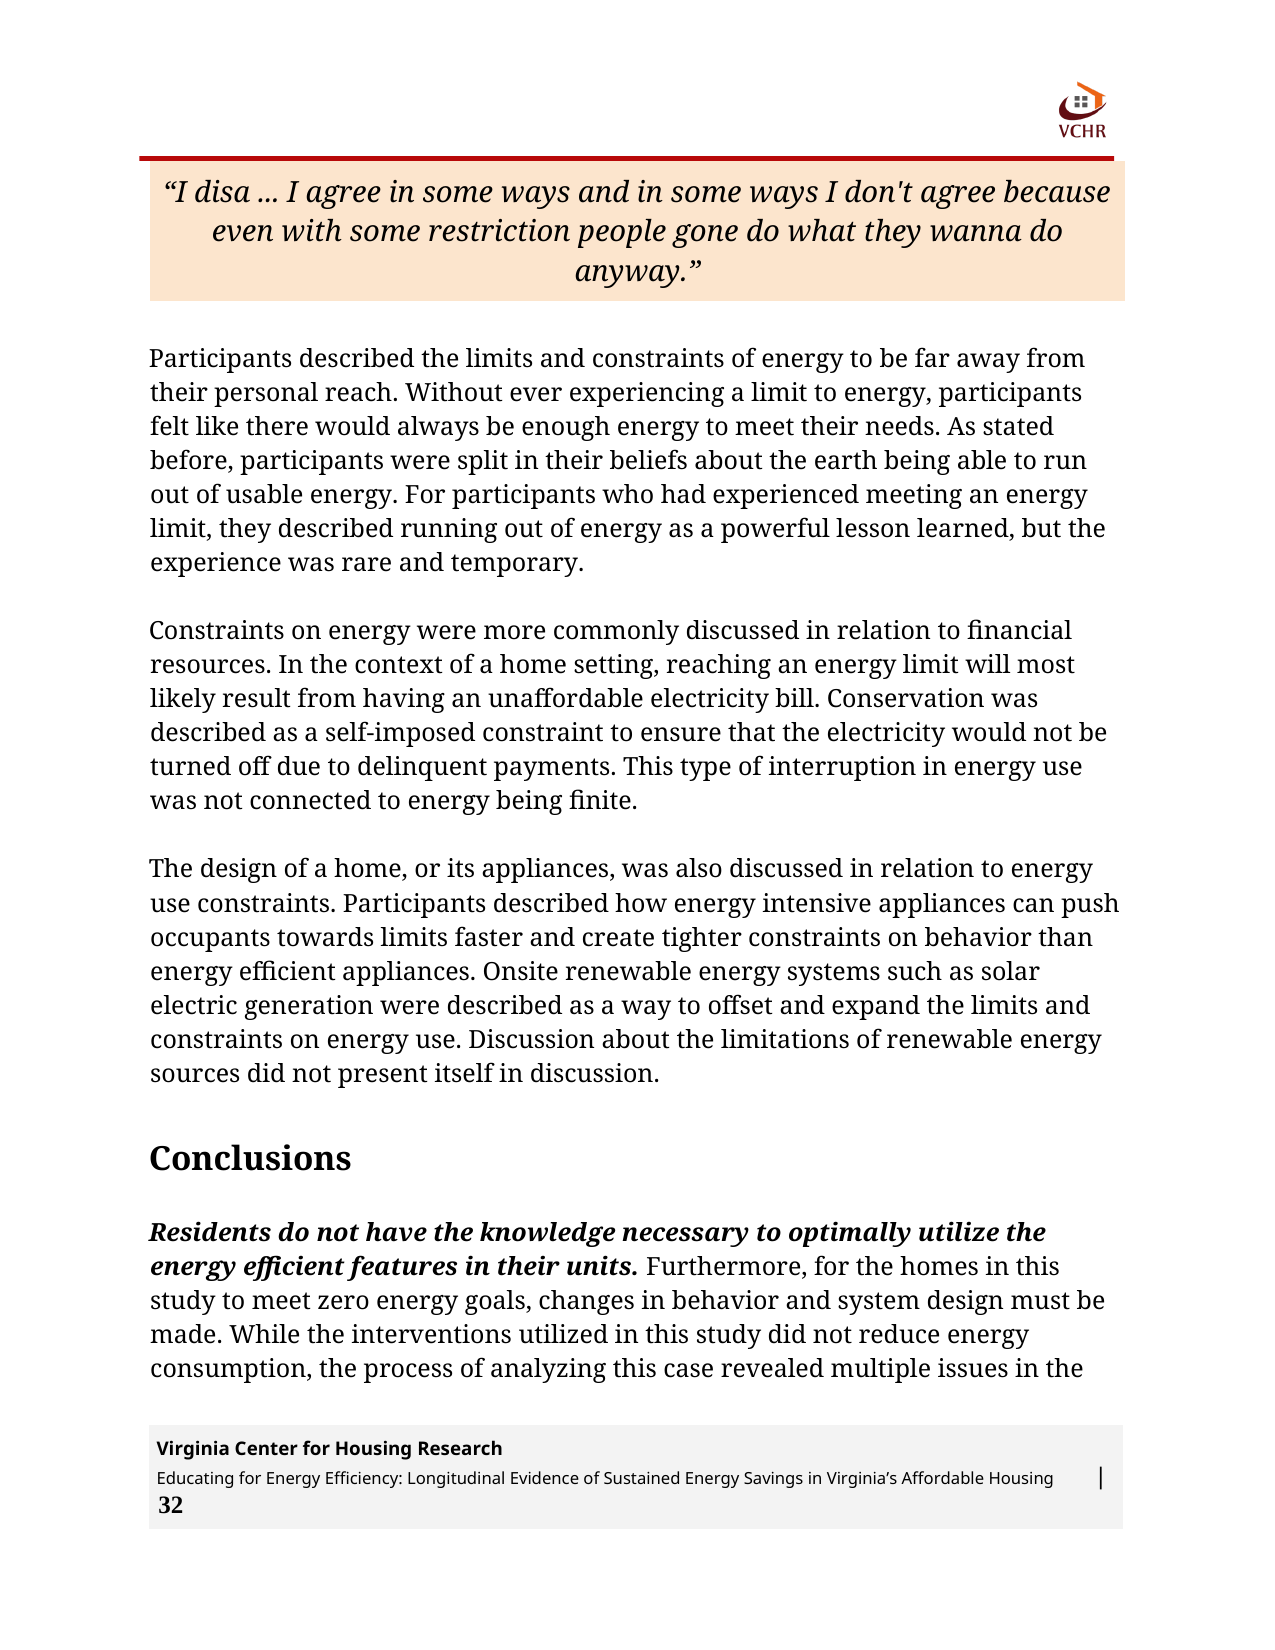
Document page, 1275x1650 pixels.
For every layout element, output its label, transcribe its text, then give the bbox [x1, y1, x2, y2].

text Constraints on energy were more commonly discussed in relation to financial resources. In the context of a home setting, reaching an energy limit will most likely result from having an unaffordable electricity bill. Conservation was described as a self-imposed constraint to ensure that the electricity would not be turned off due to delinquent payments. This type of interruption in energy use was not connected to energy being finite. [148, 613, 1125, 817]
subtitle Conclusions [148, 1135, 1125, 1180]
picture [139, 156, 1115, 161]
text Participants described the limits and constraints of energy to be far away from their personal reach. Without ever experiencing a limit to energy, participants felt like there would always be enough energy to meet their needs. As stated before, participants were split in their beliefs about the earth being able to run out of usable energy. For participants who had experienced meeting an energy limit, they described running out of energy as a powerful lesson learned, but the experience was rare and temporary. [148, 340, 1125, 579]
text The design of a home, or its appliances, was also discussed in relation to energy use constraints. Participants described how energy intensive appliances can push occupants towards limits faster and create tighter constraints on behavior than energy efficient appliances. Onsite renewable energy systems such as solar electric generation were described as a way to offset and expand the limits and constraints on energy use. Discussion about the limitations of renewable energy sources did not present itself in discussion. [148, 851, 1125, 1089]
table_header “I disa ... I agree in some ways and in some ways I don't agree because even with some restriction people gone do what they wanna do anyway.” [150, 161, 1125, 301]
picture [1058, 81, 1107, 142]
